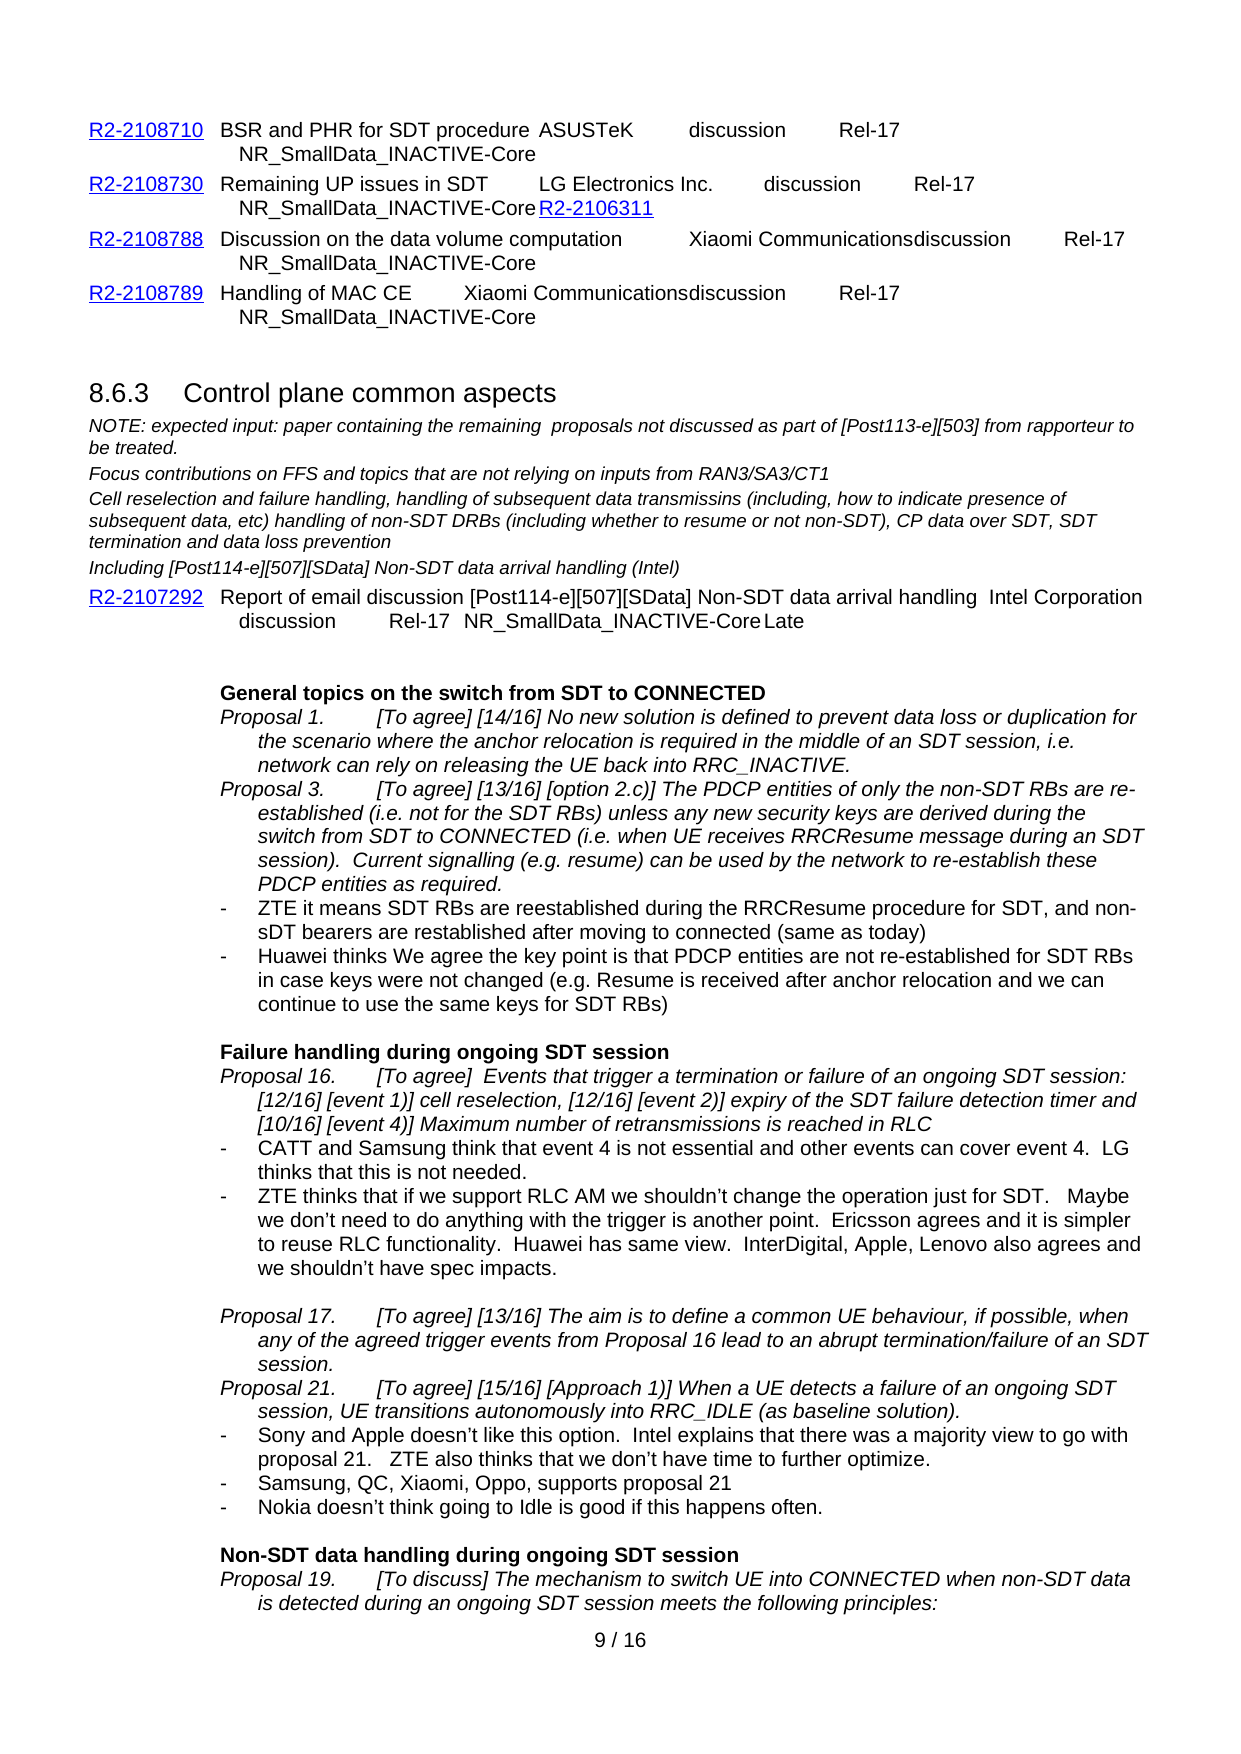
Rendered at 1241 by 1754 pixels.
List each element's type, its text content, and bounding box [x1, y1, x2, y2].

text Proposal 19. [To discuss] The mechanism to switch UE into CONNECTED when non-SDT data is detected during an ongoing SDT session meets the following principles: [220, 1567, 1152, 1615]
title R2-2107292 Report of email discussion [Post114-e][507][SData] Non-SDT data arrival handling Intel Corporation discussion Rel-17 NR_SmallData_INACTIVE-Core Late [89, 585, 1152, 633]
text Proposal 21. [To agree] [15/16] [Approach 1)] When a UE detects a failure of an ongoing SDT session, UE transitions autonomously into RRC_IDLE (as baseline solution). [220, 1375, 1152, 1423]
text NOTE: expected input: paper containing the remaining proposals not discussed as part of [Post113-e][503] from rapporteur to be treated. [89, 415, 1152, 458]
text Focus contributions on FFS and topics that are not relying on inputs from RAN3/SA3/CT1 [89, 462, 1152, 484]
text - Nokia doesn’t think going to Idle is good if this happens often. [220, 1495, 1152, 1519]
text - ZTE thinks that if we support RLC AM we shouldn’t change the operation just for SDT. Maybe we don’t need to do anything with the trigger is another point. Ericsson agrees and it is simpler to reuse RLC functionality. Huawei has same view. InterDigital, Apple, Lenovo also agrees and we shouldn’t have spec impacts. [220, 1184, 1152, 1279]
title R2-2108730 Remaining UP issues in SDT LG Electronics Inc. discussion Rel-17 NR_SmallData_INACTIVE-Core R2-2106311 [89, 172, 1152, 220]
subtitle 8.6.3 Control plane common aspects [89, 377, 1152, 409]
text Including [Post114-e][507][SData] Non-SDT data arrival handling (Intel) [89, 557, 1152, 578]
title R2-2108710 BSR and PHR for SDT procedure ASUSTeK discussion Rel-17 NR_SmallData_INACTIVE-Core [89, 118, 1152, 166]
text Non-SDT data handling during ongoing SDT session [220, 1543, 1152, 1567]
text Proposal 17. [To agree] [13/16] The aim is to define a common UE behaviour, if possible, when any of the agreed trigger events from Proposal 16 lead to an abrupt termination/failure of an SDT session. [220, 1303, 1152, 1375]
title R2-2108789 Handling of MAC CE Xiaomi Communications discussion Rel-17 NR_SmallData_INACTIVE-Core [89, 281, 1152, 328]
text - Huawei thinks We agree the key point is that PDCP entities are not re-established for SDT RBs in case keys were not changed (e.g. Resume is received after anchor relocation and we can continue to use the same keys for SDT RBs) [220, 944, 1152, 1016]
text - Sony and Apple doesn’t like this option. Intel explains that there was a majority view to go with proposal 21. ZTE also thinks that we don’t have time to further optimize. [220, 1423, 1152, 1471]
text - ZTE it means SDT RBs are reestablished during the RRCResume procedure for SDT, and non-sDT bearers are restablished after moving to connected (same as today) [220, 896, 1152, 944]
text Cell reselection and failure handling, handling of subsequent data transmissins (including, how to indicate presence of subsequent data, etc) handling of non-SDT DRBs (including whether to resume or not non-SDT), CP data over SDT, SDT termination and data loss prevention [89, 488, 1152, 553]
text Proposal 16. [To agree] Events that trigger a termination or failure of an ongoing SDT session: [12/16] [event 1)] cell reselection, [12/16] [event 2)] expiry of the SDT failure detection timer and [10/16] [event 4)] Maximum number of retransmissions is reached in RLC [220, 1064, 1152, 1136]
text Failure handling during ongoing SDT session [220, 1040, 1152, 1064]
text - Samsung, QC, Xiaomi, Oppo, supports proposal 21 [220, 1471, 1152, 1495]
text Proposal 3. [To agree] [13/16] [option 2.c)] The PDCP entities of only the non-SDT RBs are re-established (i.e. not for the SDT RBs) unless any new security keys are derived during the switch from SDT to CONNECTED (i.e. when UE receives RRCResume message during an SDT session). Current signalling (e.g. resume) can be used by the network to re-establish these PDCP entities as required. [220, 776, 1152, 896]
text - CATT and Samsung think that event 4 is not essential and other events can cover event 4. LG thinks that this is not needed. [220, 1136, 1152, 1184]
text General topics on the switch from SDT to CONNECTED [220, 681, 1152, 704]
title R2-2108788 Discussion on the data volume computation Xiaomi Communications discussion Rel-17 NR_SmallData_INACTIVE-Core [89, 226, 1152, 274]
text Proposal 1. [To agree] [14/16] No new solution is defined to prevent data loss or duplication for the scenario where the anchor relocation is required in the middle of an SDT session, i.e. network can rely on releasing the UE back into RRC_INACTIVE. [220, 704, 1152, 776]
